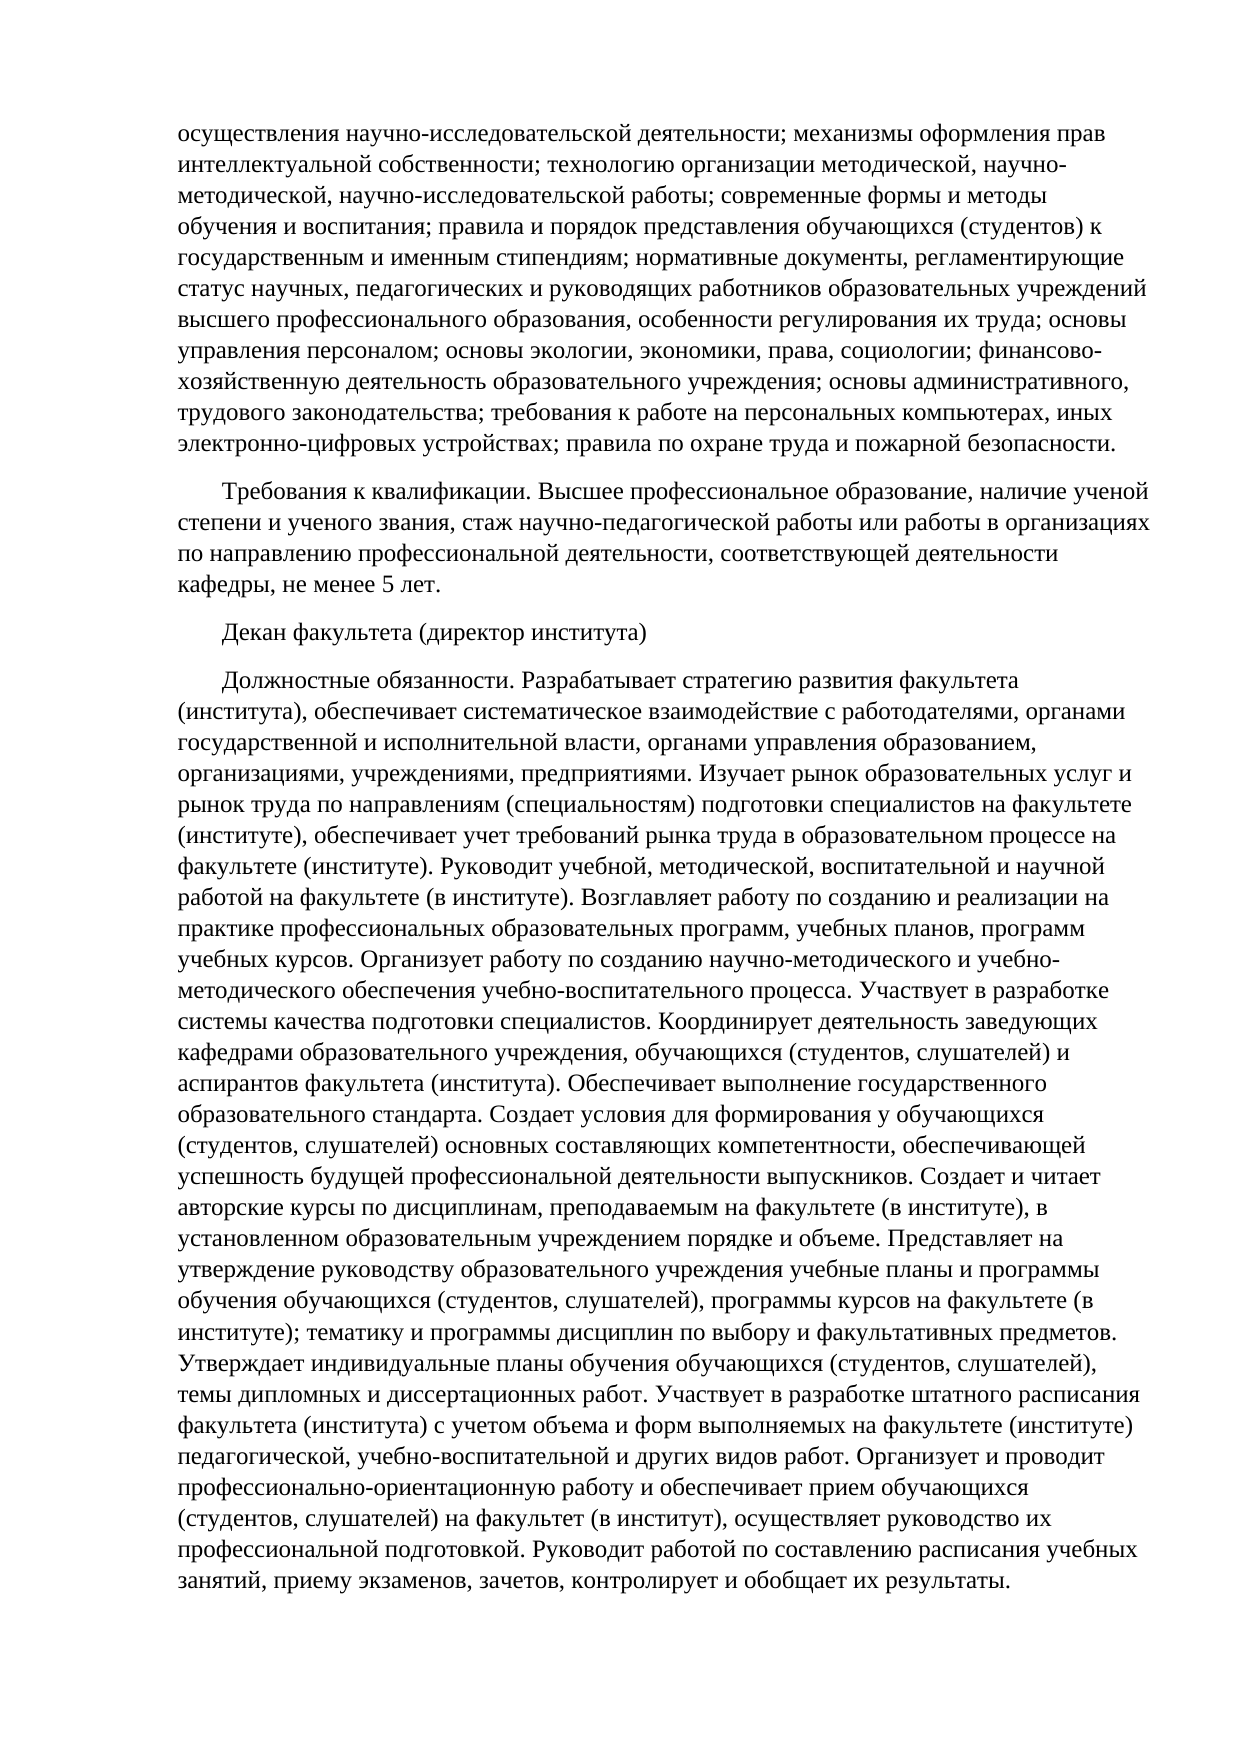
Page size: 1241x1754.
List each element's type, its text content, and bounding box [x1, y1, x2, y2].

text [177, 118, 1152, 457]
text Требования к квалификации. Высшее профессиональное образование, наличие ученой степени и ученого звания, стаж научно-педагогической работы или работы в организациях по направлению профессиональной деятельности, соответствующей деятельности кафедры, не менее 5 лет. [177, 476, 1152, 598]
text Декан факультета (директор института) [177, 617, 1152, 646]
text Должностные обязанности. Разрабатывает стратегию развития факультета (института), обеспечивает систематическое взаимодействие с работодателями, органами государственной и исполнительной власти, органами управления образованием, организациями, учреждениями, предприятиями. Изучает рынок образовательных услуг и рынок труда по направлениям (специальностям) подготовки специалистов на факультете (институте), обеспечивает учет требований рынка труда в образовательном процессе на факультете (институте). Руководит учебной, методической, воспитательной и научной работой на факультете (в институте). Возглавляет работу по созданию и реализации на практике профессиональных образовательных программ, учебных планов, программ учебных курсов. Организует работу по созданию научно-методического и учебно-методического обеспечения учебно-воспитательного процесса. Участвует в разработке системы качества подготовки специалистов. Координирует деятельность заведующих кафедрами образовательного учреждения, обучающихся (студентов, слушателей) и аспирантов факультета (института). Обеспечивает выполнение государственного образовательного стандарта. Создает условия для формирования у обучающихся (студентов, слушателей) основных составляющих компетентности, обеспечивающей успешность будущей профессиональной деятельности выпускников. Создает и читает авторские курсы по дисциплинам, преподаваемым на факультете (в институте), в установленном образовательным учреждением порядке и объеме. Представляет на утверждение руководству образовательного учреждения учебные планы и программы обучения обучающихся (студентов, слушателей), программы курсов на факультете (в институте); тематику и программы дисциплин по выбору и факультативных предметов. Утверждает индивидуальные планы обучения обучающихся (студентов, слушателей), темы дипломных и диссертационных работ. Участвует в разработке штатного расписания факультета (института) с учетом объема и форм выполняемых на факультете (институте) педагогической, учебно-воспитательной и других видов работ. Организует и проводит профессионально-ориентационную работу и обеспечивает прием обучающихся (студентов, слушателей) на факультет (в институт), осуществляет руководство их профессиональной подготовкой. Руководит работой по составлению расписания учебных занятий, приему экзаменов, зачетов, контролирует и обобщает их результаты. [177, 665, 1152, 1594]
